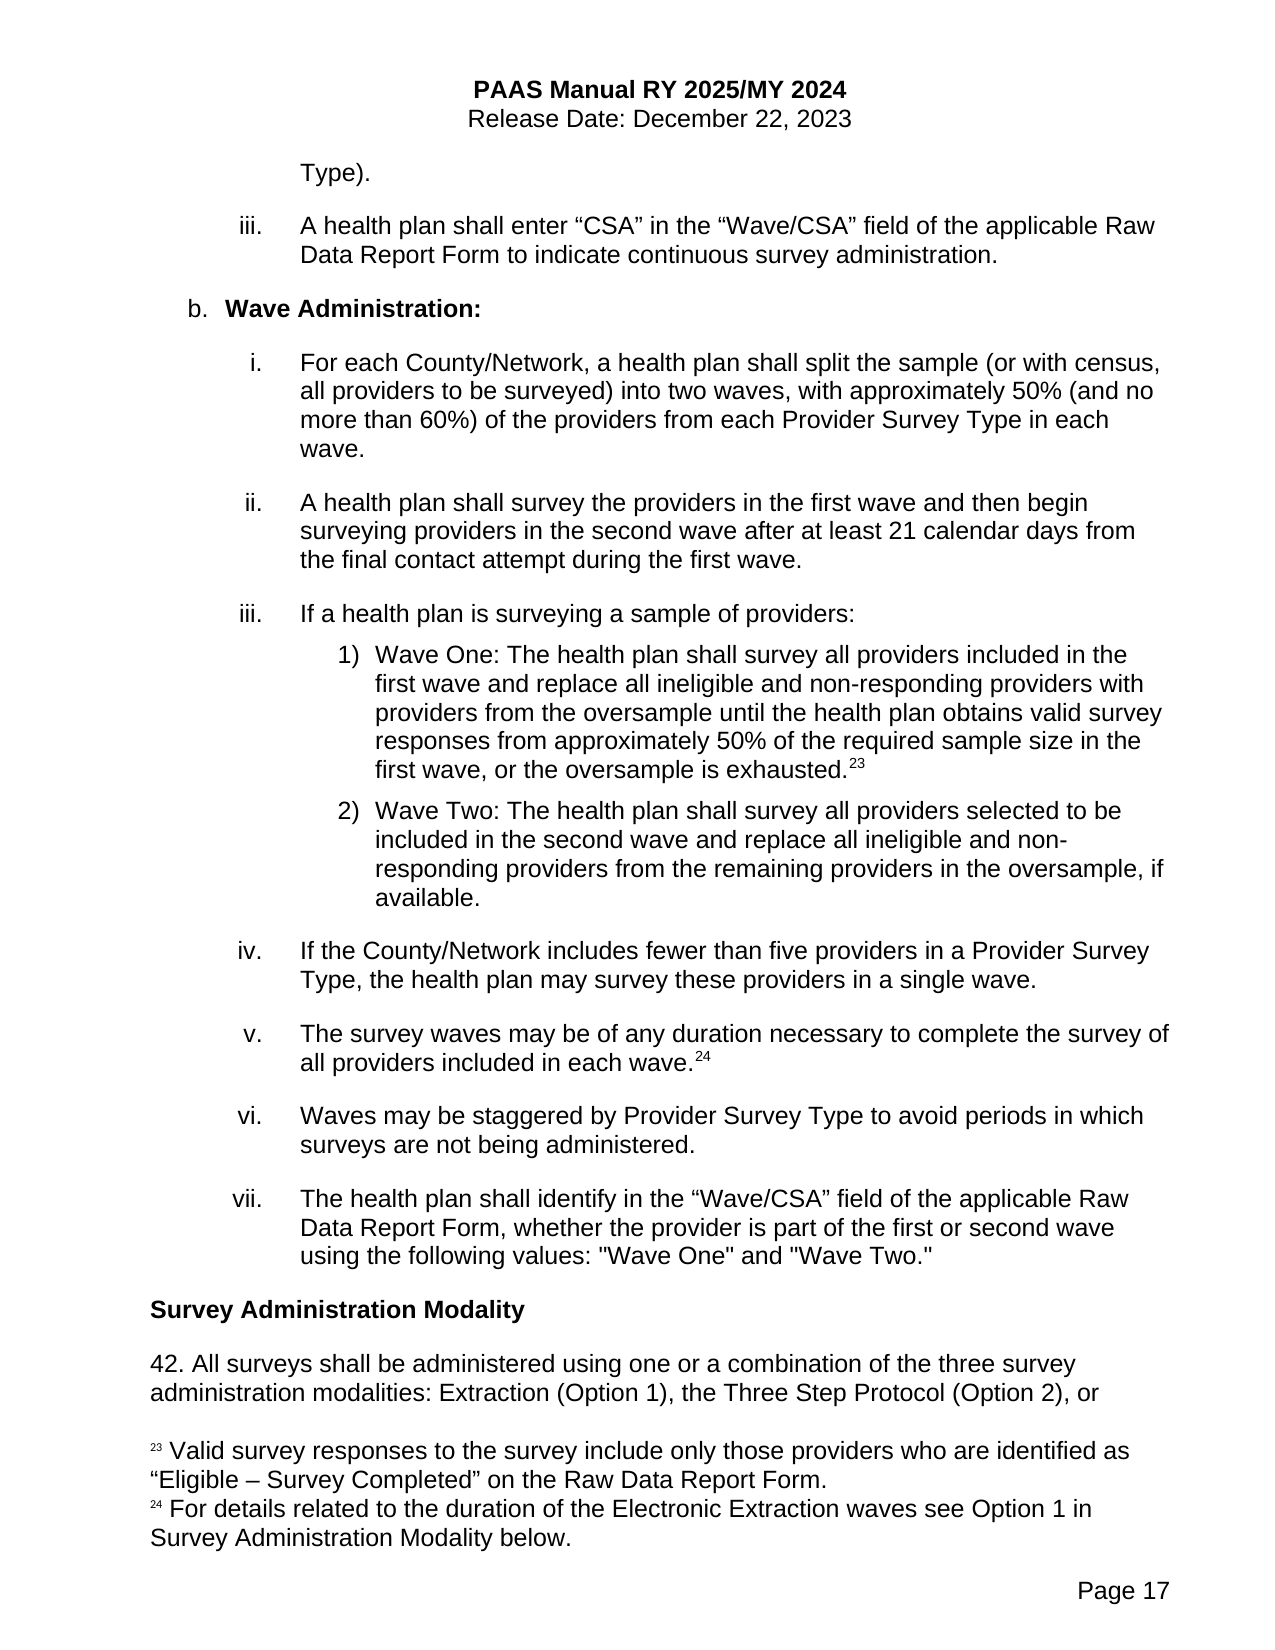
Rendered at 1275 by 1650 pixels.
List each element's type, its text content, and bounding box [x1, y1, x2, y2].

list A health plan shall enter “CSA” in the “Wave/CSA” field of the applicable Raw Data Report Form to indicate continuous survey administration. [262, 211, 1170, 269]
list Waves may be staggered by Provider Survey Type to avoid periods in which surveys are not being administered. [262, 1101, 1170, 1159]
list If a health plan is surveying a sample of providers: [262, 599, 1170, 627]
list If the County/Network includes fewer than five providers in a Provider Survey Type, the health plan may survey these providers in a single wave. [262, 936, 1170, 994]
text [150, 1349, 1170, 1406]
list Wave Administration: [187, 294, 1095, 322]
list Wave Two: The health plan shall survey all providers selected to be included in the second wave and replace all ineligible and non-responding providers from the remaining providers in the oversample, if available. [337, 796, 1170, 911]
list Wave One: The health plan shall survey all providers included in the first wave and replace all ineligible and non-responding providers with providers from the oversample until the health plan obtains valid survey responses from approximately 50% of the required sample size in the first wave, or the oversample is exhausted. [337, 640, 1170, 784]
list The survey waves may be of any duration necessary to complete the survey of all providers included in each wave. [262, 1019, 1170, 1076]
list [262, 157, 1170, 186]
list The health plan shall identify in the “Wave/CSA” field of the applicable Raw Data Report Form, whether the provider is part of the first or second wave using the following values: "Wave One" and "Wave Two." [262, 1184, 1170, 1270]
subtitle Survey Administration Modality [150, 1295, 1170, 1324]
list A health plan shall survey the providers in the first wave and then begin surveying providers in the second wave after at least 21 calendar days from the final contact attempt during the first wave. [262, 487, 1170, 574]
list For each County/Network, a health plan shall split the sample (or with census, all providers to be surveyed) into two waves, with approximately 50% (and no more than 60%) of the providers from each Provider Survey Type in each wave. [262, 347, 1170, 462]
